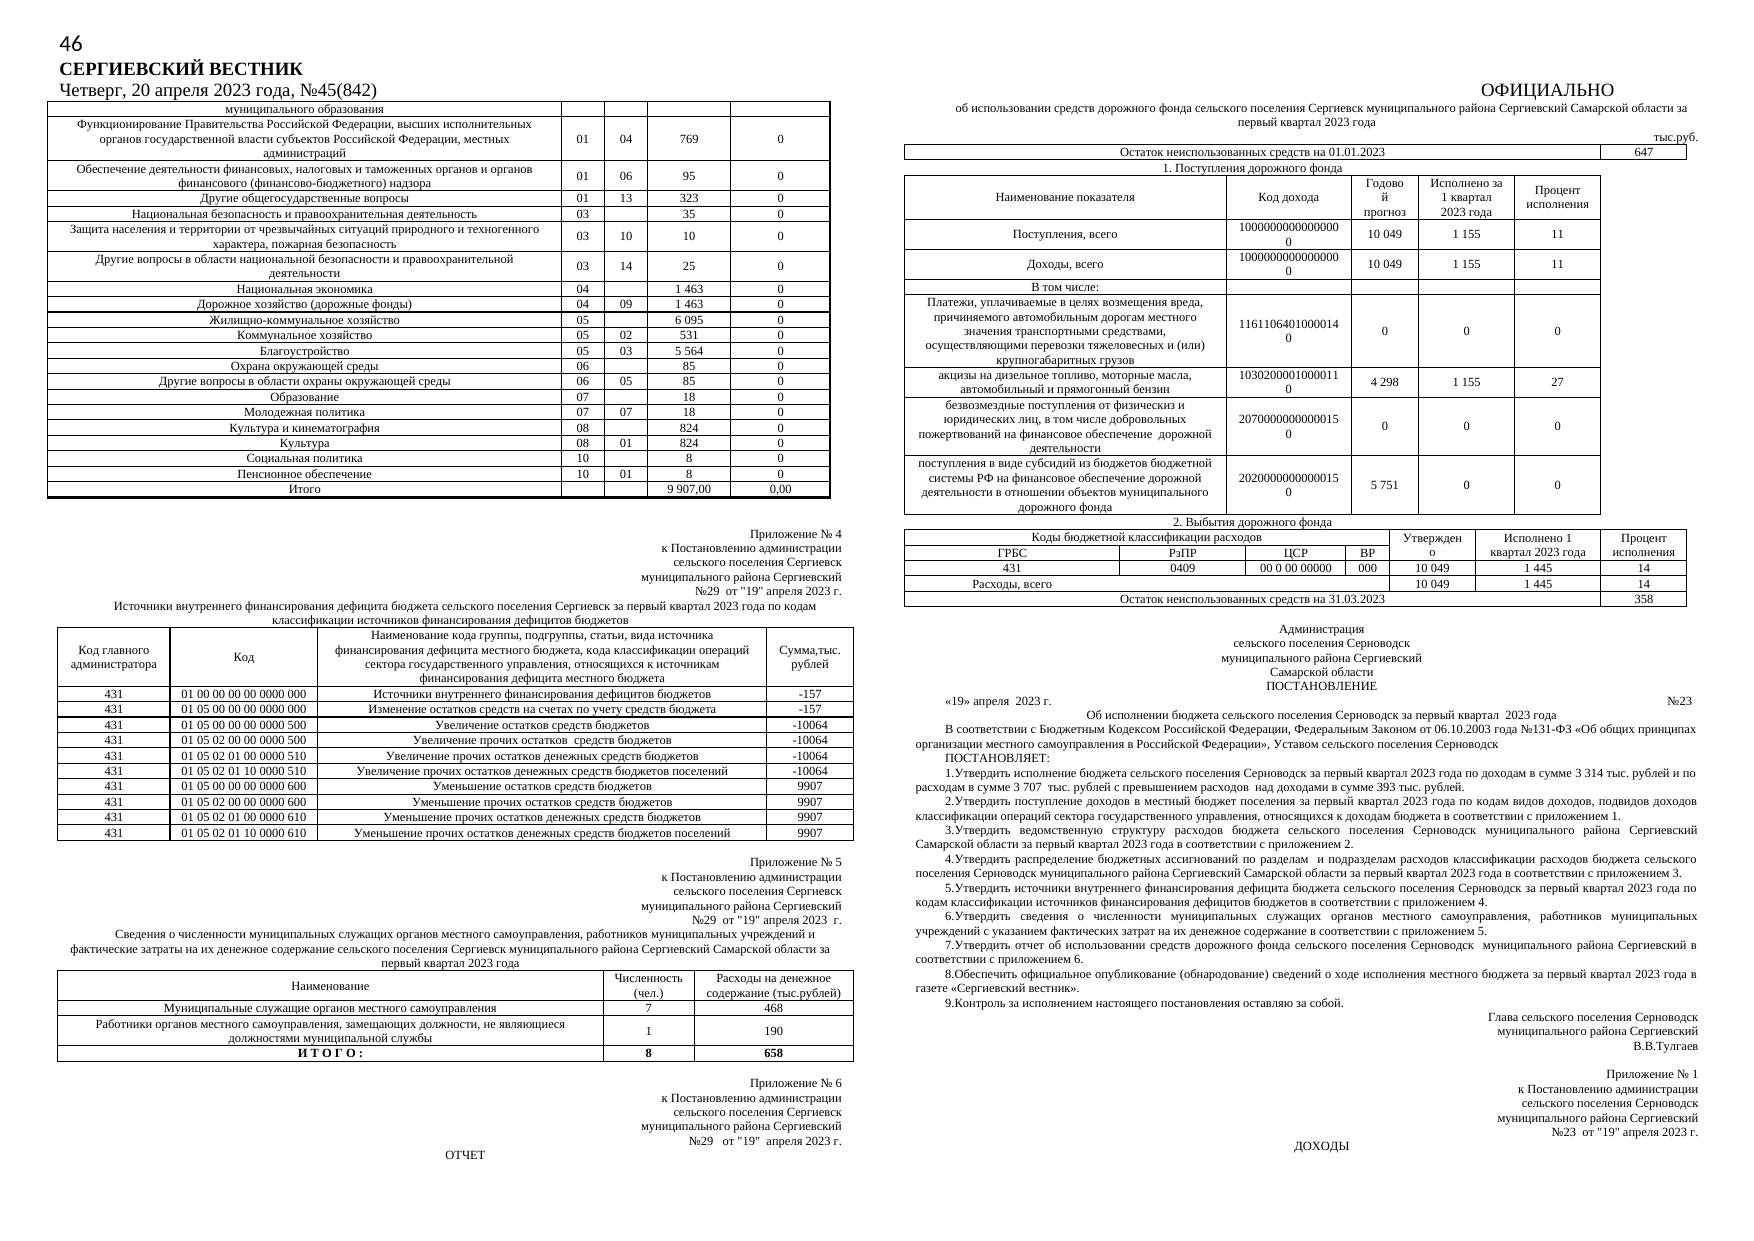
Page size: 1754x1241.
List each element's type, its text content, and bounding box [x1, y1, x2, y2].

text 5.Утвердить источники внутреннего финансирования дефицита бюджета сельского поселения Серноводск за первый квартал 2023 года по кодам классификации источников финансирования дефицитов бюджетов в соответствии с приложением 4. [915, 880, 1698, 909]
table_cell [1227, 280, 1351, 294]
text 2.Утвердить поступление доходов в местный бюджет поселения за первый квартал 2023 года по кодам видов доходов, подвидов доходов классификации операций сектора государственного управления, относящихся к доходам бюджета в соответствии с приложением 1. [915, 794, 1698, 823]
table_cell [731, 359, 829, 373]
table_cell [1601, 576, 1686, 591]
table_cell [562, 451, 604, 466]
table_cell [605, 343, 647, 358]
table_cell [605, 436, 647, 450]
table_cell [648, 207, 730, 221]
text муниципального района Сергиевский [59, 898, 842, 913]
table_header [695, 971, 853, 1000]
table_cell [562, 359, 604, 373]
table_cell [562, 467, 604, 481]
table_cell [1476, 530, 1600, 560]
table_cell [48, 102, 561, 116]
text №23 от "19" апреля 2023 г. [915, 1125, 1698, 1139]
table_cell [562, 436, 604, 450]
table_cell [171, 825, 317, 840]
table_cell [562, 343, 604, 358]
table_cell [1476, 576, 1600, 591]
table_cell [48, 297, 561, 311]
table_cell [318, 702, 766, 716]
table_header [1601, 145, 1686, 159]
text Самарской области [915, 665, 1698, 679]
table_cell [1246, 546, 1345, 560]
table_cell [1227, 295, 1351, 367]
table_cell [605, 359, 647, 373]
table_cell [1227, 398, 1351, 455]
text к Постановлению администрации [915, 1082, 1698, 1096]
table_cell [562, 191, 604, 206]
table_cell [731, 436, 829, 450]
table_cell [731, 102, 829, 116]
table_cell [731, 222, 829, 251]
text сельского поселения Сергиевск [59, 884, 842, 898]
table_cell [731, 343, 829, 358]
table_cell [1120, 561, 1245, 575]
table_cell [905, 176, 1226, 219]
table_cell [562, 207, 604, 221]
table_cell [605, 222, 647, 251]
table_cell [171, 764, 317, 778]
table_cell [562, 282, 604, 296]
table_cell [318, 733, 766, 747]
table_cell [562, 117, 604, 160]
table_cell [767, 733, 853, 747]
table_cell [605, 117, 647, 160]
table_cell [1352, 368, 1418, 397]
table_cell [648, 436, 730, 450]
text Приложение № 1 [915, 1067, 1698, 1082]
text Администрация [915, 622, 1698, 636]
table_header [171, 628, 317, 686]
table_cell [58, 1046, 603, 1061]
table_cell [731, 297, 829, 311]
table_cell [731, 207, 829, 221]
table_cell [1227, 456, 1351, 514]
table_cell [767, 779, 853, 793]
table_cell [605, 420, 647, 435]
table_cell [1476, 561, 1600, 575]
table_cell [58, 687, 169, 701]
text 1.Утвердить исполнение бюджета сельского поселения Серноводск за первый квартал 2023 года по доходам в сумме 3 314 тыс. рублей и по расходам в сумме 3 707 тыс. рублей с превышением расходов над доходами в сумме 393 тыс. рублей. [915, 765, 1698, 794]
text Приложение № 6 [59, 1076, 842, 1090]
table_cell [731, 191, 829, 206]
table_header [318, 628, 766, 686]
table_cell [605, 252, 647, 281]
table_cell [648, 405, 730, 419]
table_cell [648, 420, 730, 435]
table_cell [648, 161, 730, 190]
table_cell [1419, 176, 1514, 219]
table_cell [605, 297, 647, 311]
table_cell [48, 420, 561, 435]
text ПОСТАНОВЛЕНИЕ [915, 679, 1698, 693]
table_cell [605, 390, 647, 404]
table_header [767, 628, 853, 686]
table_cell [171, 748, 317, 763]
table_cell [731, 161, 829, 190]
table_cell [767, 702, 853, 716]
text муниципального района Сергиевский [915, 650, 1698, 665]
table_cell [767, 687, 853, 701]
text ОТЧЕТ [59, 1148, 842, 1162]
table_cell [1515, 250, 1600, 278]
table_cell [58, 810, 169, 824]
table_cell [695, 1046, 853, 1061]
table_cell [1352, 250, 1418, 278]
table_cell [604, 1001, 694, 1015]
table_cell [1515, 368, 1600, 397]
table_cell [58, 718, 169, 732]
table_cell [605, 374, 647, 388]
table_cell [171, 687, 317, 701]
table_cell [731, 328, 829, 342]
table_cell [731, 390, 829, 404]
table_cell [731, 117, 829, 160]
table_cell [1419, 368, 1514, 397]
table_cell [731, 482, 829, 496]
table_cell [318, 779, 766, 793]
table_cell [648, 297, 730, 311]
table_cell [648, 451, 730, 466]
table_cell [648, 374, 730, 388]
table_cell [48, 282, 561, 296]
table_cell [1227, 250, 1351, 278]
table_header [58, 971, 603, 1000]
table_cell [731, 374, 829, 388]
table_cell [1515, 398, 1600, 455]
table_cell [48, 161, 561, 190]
text «19» апреля 2023 г. №23 [915, 693, 1698, 708]
text Источники внутреннего финансирования дефицита бюджета сельского поселения Сергиевск за первый квартал 2023 года по кодам классификации источников финансирования дефицитов бюджетов [59, 598, 842, 627]
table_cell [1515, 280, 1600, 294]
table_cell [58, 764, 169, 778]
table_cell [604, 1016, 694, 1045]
text ДОХОДЫ [915, 1139, 1698, 1153]
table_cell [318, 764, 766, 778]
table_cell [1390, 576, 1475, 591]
text №29 от "19" апреля 2023 г. [59, 913, 842, 927]
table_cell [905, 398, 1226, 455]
text муниципального района Сергиевский [915, 1024, 1698, 1038]
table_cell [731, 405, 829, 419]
text к Постановлению администрации [59, 541, 842, 555]
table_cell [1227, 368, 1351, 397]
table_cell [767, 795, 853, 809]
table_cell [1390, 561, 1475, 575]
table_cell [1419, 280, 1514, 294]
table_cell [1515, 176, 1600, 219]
text 4.Утвердить распределение бюджетных ассигнований по разделам и подразделам расходов классификации расходов бюджета сельского поселения Серноводск муниципального района Сергиевский Самарской области за первый квартал 2023 года в соответствии с приложением 3. [915, 852, 1698, 880]
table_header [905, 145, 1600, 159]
text 3.Утвердить ведомственную структуру расходов бюджета сельского поселения Серноводск муниципального района Сергиевский Самарской области за первый квартал 2023 года в соответствии с приложением 2. [915, 823, 1698, 852]
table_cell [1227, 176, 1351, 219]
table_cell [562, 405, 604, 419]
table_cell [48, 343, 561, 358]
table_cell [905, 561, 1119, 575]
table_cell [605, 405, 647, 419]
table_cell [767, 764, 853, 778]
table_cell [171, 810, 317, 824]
text В.В.Тулгаев [915, 1038, 1698, 1053]
text Глава сельского поселения Серноводск [915, 1010, 1698, 1024]
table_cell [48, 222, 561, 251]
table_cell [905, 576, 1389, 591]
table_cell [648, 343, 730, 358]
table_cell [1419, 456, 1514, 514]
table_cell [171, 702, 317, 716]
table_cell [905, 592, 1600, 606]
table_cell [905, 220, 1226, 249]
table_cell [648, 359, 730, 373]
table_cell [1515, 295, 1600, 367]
text сельского поселения Сергиевск [59, 555, 842, 569]
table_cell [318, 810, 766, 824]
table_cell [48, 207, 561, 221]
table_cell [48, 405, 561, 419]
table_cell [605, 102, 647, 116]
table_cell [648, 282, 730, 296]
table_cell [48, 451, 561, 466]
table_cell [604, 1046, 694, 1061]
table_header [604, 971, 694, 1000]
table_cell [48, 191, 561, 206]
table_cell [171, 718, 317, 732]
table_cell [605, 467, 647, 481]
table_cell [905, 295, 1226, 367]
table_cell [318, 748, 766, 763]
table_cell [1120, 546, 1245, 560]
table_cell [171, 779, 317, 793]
text к Постановлению администрации [59, 869, 842, 884]
text 9.Контроль за исполнением настоящего постановления оставляю за собой. [915, 995, 1698, 1010]
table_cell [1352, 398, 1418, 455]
text В соответствии с Бюджетным Кодексом Российской Федерации, Федеральным Законом от 06.10.2003 года №131-ФЗ «Об общих принципах организации местного самоуправления в Российской Федерации», Уставом сельского поселения Серноводск [915, 722, 1698, 751]
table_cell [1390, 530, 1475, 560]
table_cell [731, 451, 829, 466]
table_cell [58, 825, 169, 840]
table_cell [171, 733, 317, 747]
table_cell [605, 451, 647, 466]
text 6.Утвердить сведения о численности муниципальных служащих органов местного самоуправления, работников муниципальных учреждений с указанием фактических затрат на их денежное содержание в соответствии с приложением 5. [915, 909, 1698, 938]
text тыс.руб. [915, 129, 1698, 144]
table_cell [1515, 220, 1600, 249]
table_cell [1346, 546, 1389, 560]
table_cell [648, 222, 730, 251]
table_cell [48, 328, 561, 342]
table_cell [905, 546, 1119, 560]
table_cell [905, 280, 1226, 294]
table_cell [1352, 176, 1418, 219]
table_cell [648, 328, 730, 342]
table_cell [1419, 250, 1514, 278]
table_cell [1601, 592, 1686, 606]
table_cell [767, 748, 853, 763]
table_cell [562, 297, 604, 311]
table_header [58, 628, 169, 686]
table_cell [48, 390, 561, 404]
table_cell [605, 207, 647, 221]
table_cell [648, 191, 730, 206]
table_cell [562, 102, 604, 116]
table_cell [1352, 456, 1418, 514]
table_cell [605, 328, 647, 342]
text муниципального района Сергиевский [915, 1110, 1698, 1125]
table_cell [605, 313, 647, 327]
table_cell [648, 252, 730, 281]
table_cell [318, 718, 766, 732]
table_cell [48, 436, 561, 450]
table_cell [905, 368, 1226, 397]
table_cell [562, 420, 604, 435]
text сельского поселения Серноводск [915, 1096, 1698, 1110]
text сельского поселения Сергиевск [59, 1105, 842, 1119]
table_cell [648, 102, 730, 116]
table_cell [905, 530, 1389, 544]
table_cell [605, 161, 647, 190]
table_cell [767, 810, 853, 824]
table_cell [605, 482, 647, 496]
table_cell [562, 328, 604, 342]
text №29 от "19" апреля 2023 г. [59, 584, 842, 598]
text к Постановлению администрации [59, 1090, 842, 1105]
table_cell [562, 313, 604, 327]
text муниципального района Сергиевский [59, 569, 842, 584]
text 7.Утвердить отчет об использовании средств дорожного фонда сельского поселения Серноводск муниципального района Сергиевский в соответствии с приложением 6. [915, 938, 1698, 967]
text сельского поселения Серноводск [915, 636, 1698, 650]
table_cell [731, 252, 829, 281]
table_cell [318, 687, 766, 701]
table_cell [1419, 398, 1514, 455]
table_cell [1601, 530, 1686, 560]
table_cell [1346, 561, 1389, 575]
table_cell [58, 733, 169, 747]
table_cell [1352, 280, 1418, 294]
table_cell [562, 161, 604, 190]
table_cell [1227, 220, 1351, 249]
text Об исполнении бюджета сельского поселения Серноводск за первый квартал 2023 года [915, 708, 1698, 722]
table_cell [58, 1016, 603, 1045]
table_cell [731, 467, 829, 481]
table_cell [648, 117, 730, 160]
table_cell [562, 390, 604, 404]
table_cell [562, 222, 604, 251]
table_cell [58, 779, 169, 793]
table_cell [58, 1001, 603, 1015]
text №29 от "19" апреля 2023 г. [59, 1133, 842, 1148]
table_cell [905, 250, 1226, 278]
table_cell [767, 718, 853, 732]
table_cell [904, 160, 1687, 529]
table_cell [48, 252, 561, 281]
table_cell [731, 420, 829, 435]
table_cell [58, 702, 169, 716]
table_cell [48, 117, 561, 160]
text Приложение № 5 [59, 855, 842, 869]
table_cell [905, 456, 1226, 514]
text об использовании средств дорожного фонда сельского поселения Сергиевск муниципального района Сергиевский Самарской области за первый квартал 2023 года [915, 101, 1698, 129]
text муниципального района Сергиевский [59, 1119, 842, 1133]
text 8.Обеспечить официальное опубликование (обнародование) сведений о ходе исполнения местного бюджета за первый квартал 2023 года в газете «Сергиевский вестник». [915, 967, 1698, 995]
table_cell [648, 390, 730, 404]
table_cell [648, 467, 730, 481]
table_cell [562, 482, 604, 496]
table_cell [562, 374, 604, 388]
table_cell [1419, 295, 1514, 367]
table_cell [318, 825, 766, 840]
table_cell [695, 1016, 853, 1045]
text Приложение № 4 [59, 526, 842, 541]
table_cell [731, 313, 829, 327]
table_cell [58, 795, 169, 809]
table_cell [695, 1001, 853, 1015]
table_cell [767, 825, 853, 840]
text Сведения о численности муниципальных служащих органов местного самоуправления, работников муниципальных учреждений и фактические затраты на их денежное содержание сельского поселения Сергиевск муниципального района Сергиевский Самарской области за первый квартал 2023 года [59, 927, 842, 970]
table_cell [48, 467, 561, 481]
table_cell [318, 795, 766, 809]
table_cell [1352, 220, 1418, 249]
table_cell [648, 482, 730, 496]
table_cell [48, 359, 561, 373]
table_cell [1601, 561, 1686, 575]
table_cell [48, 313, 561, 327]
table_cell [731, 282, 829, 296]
text ПОСТАНОВЛЯЕТ: [915, 751, 1698, 765]
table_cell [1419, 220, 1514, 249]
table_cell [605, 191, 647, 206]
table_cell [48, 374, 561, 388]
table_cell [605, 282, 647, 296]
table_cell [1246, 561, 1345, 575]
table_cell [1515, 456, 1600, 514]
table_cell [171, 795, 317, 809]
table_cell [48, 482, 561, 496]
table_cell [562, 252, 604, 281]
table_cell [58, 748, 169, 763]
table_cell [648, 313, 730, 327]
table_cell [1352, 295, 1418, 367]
